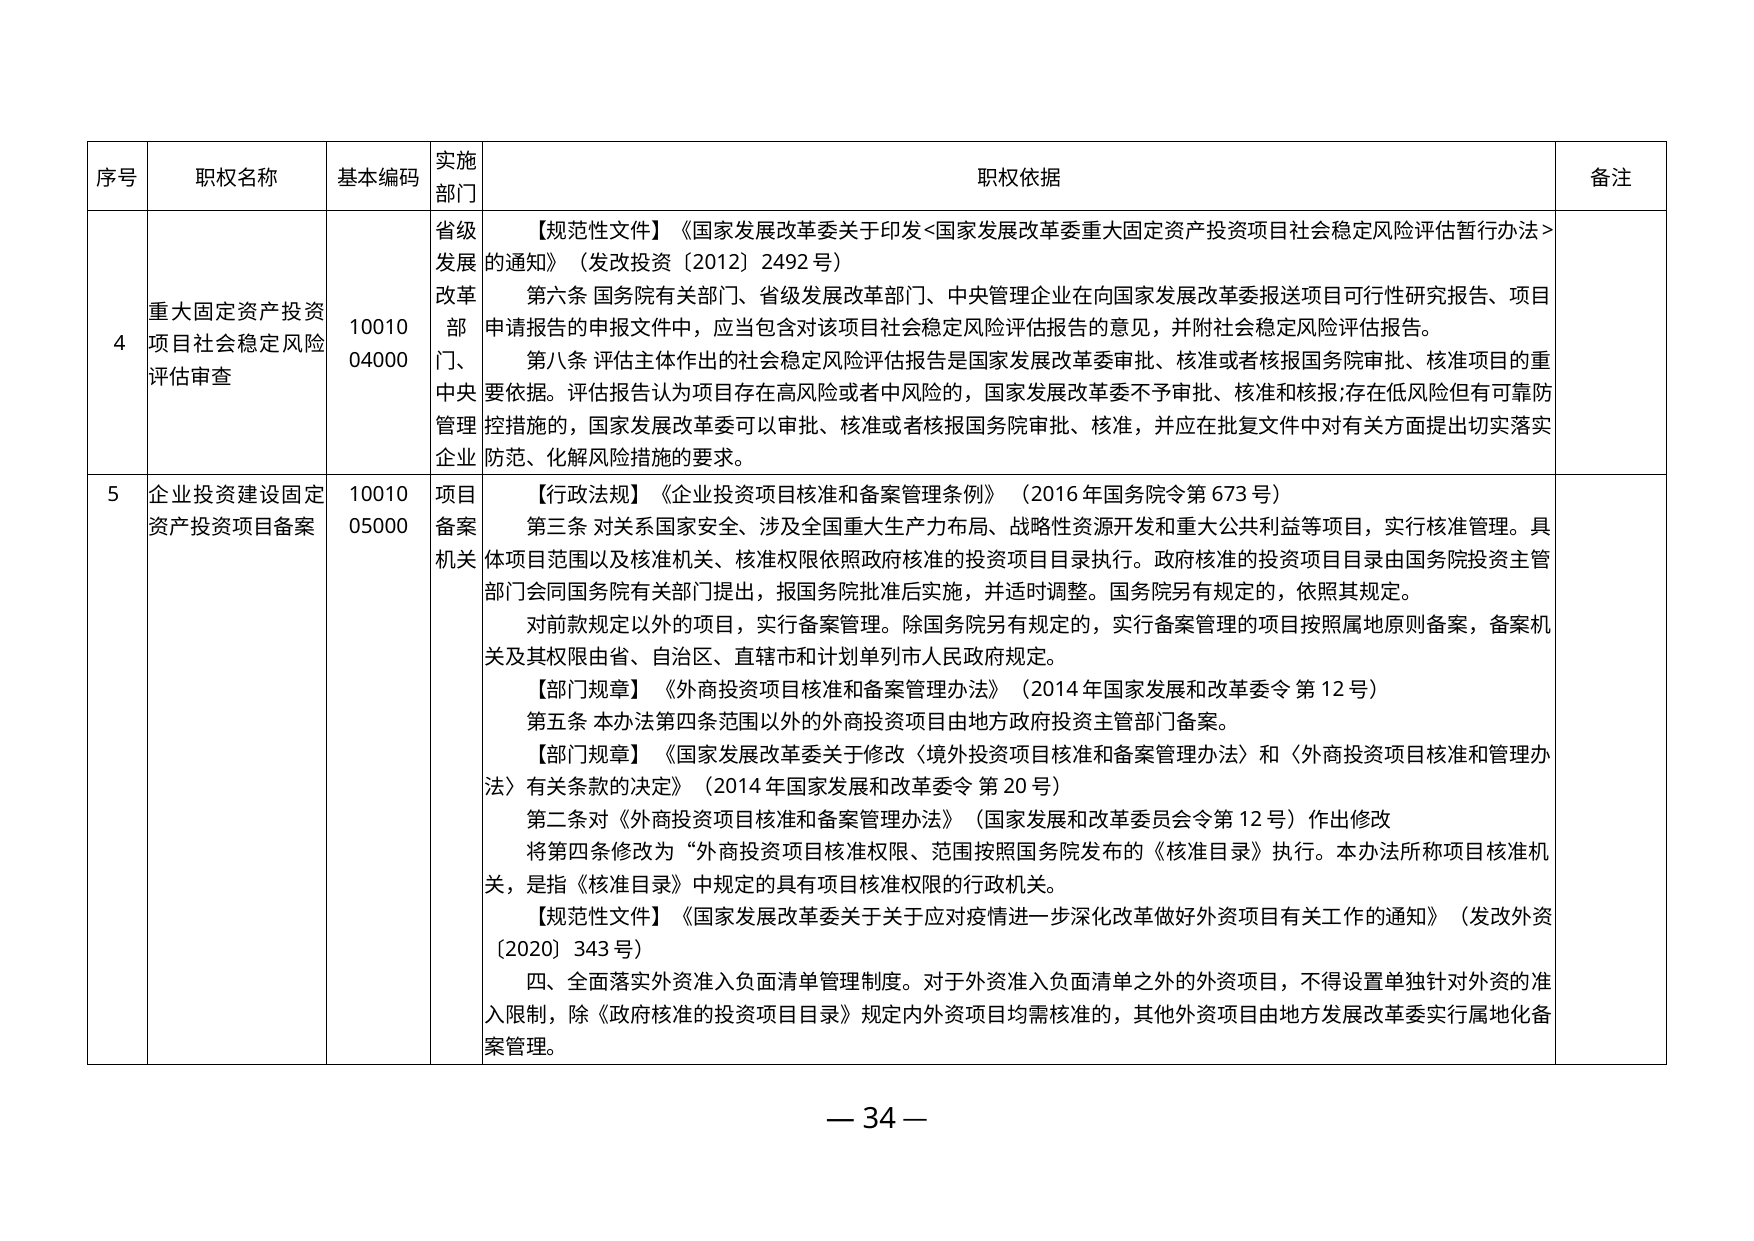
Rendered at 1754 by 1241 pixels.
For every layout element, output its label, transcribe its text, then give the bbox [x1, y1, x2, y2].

table_header 序号 [88, 142, 147, 210]
table_header 职权依据 [483, 142, 1555, 210]
table_cell 10010 04000 [327, 211, 430, 474]
table_cell 重大固定资产投资项目社会稳定风险评估审查 [148, 211, 326, 474]
table_cell 10010 05000 [327, 475, 430, 1063]
table_cell [88, 475, 147, 1063]
table_cell [1556, 211, 1666, 474]
table_cell 省级发展改革部门、中央管理企业 [431, 211, 482, 474]
table_cell 项目备案机关 [431, 475, 482, 1063]
table_cell [1556, 475, 1666, 1063]
table_header 基本编码 [327, 142, 430, 210]
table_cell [483, 475, 1555, 1063]
table_header 职权名称 [148, 142, 326, 210]
table_cell [88, 211, 147, 474]
table_cell 【规范性文件】《国家发展改革委关于印发<国家发展改革委重大固定资产投资项目社会稳定风险评估暂行办法>的通知》（发改投资〔2012〕2492号） 第六条 国务院有关部门、省级发展改革部门、中央管理企业在向国家发展改革委报送项目可行性研究报告、项目申请报告的申报文件中，应当包含对该项目社会稳定风险评估报告的意见，并附社会稳定风险评估报告。 第八条 评估主体作出的社会稳定风险评估报告是国家发展改革委审批、核准或者核报国务院审批、核准项目的重要依据。评估报告认为项目存在高风险或者中风险的，国家发展改革委不予审批、核准和核报;存在低风险但有可靠防控措施的，国家发展改革委可以审批、核准或者核报国务院审批、核准，并应在批复文件中对有关方面提出切实落实防范、化解风险措施的要求。 [483, 211, 1555, 474]
table_header 实施部门 [431, 142, 482, 210]
table_header 备注 [1556, 142, 1666, 210]
table_cell 企业投资建设固定资产投资项目备案 [148, 475, 326, 1063]
